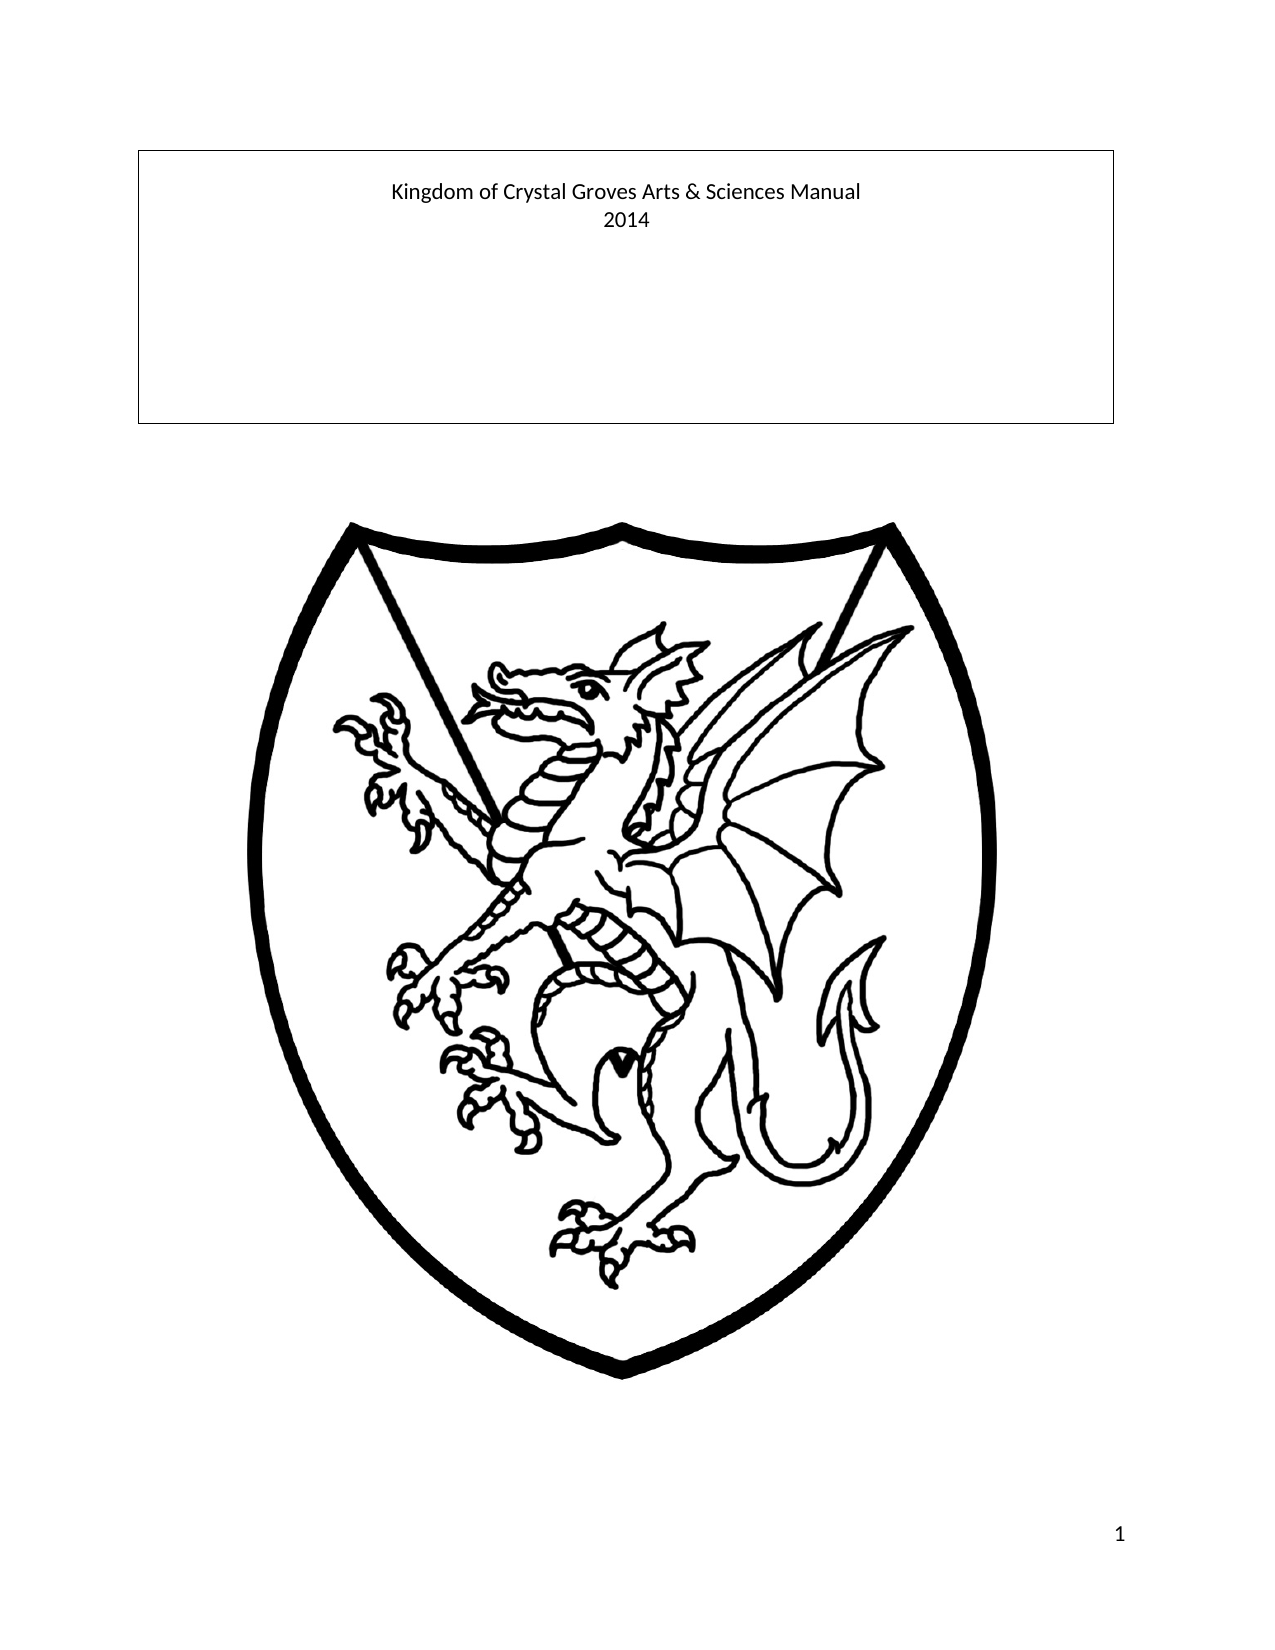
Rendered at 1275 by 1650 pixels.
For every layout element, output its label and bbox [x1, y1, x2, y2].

picture [128, 461, 1118, 1441]
table_header [139, 151, 1113, 423]
